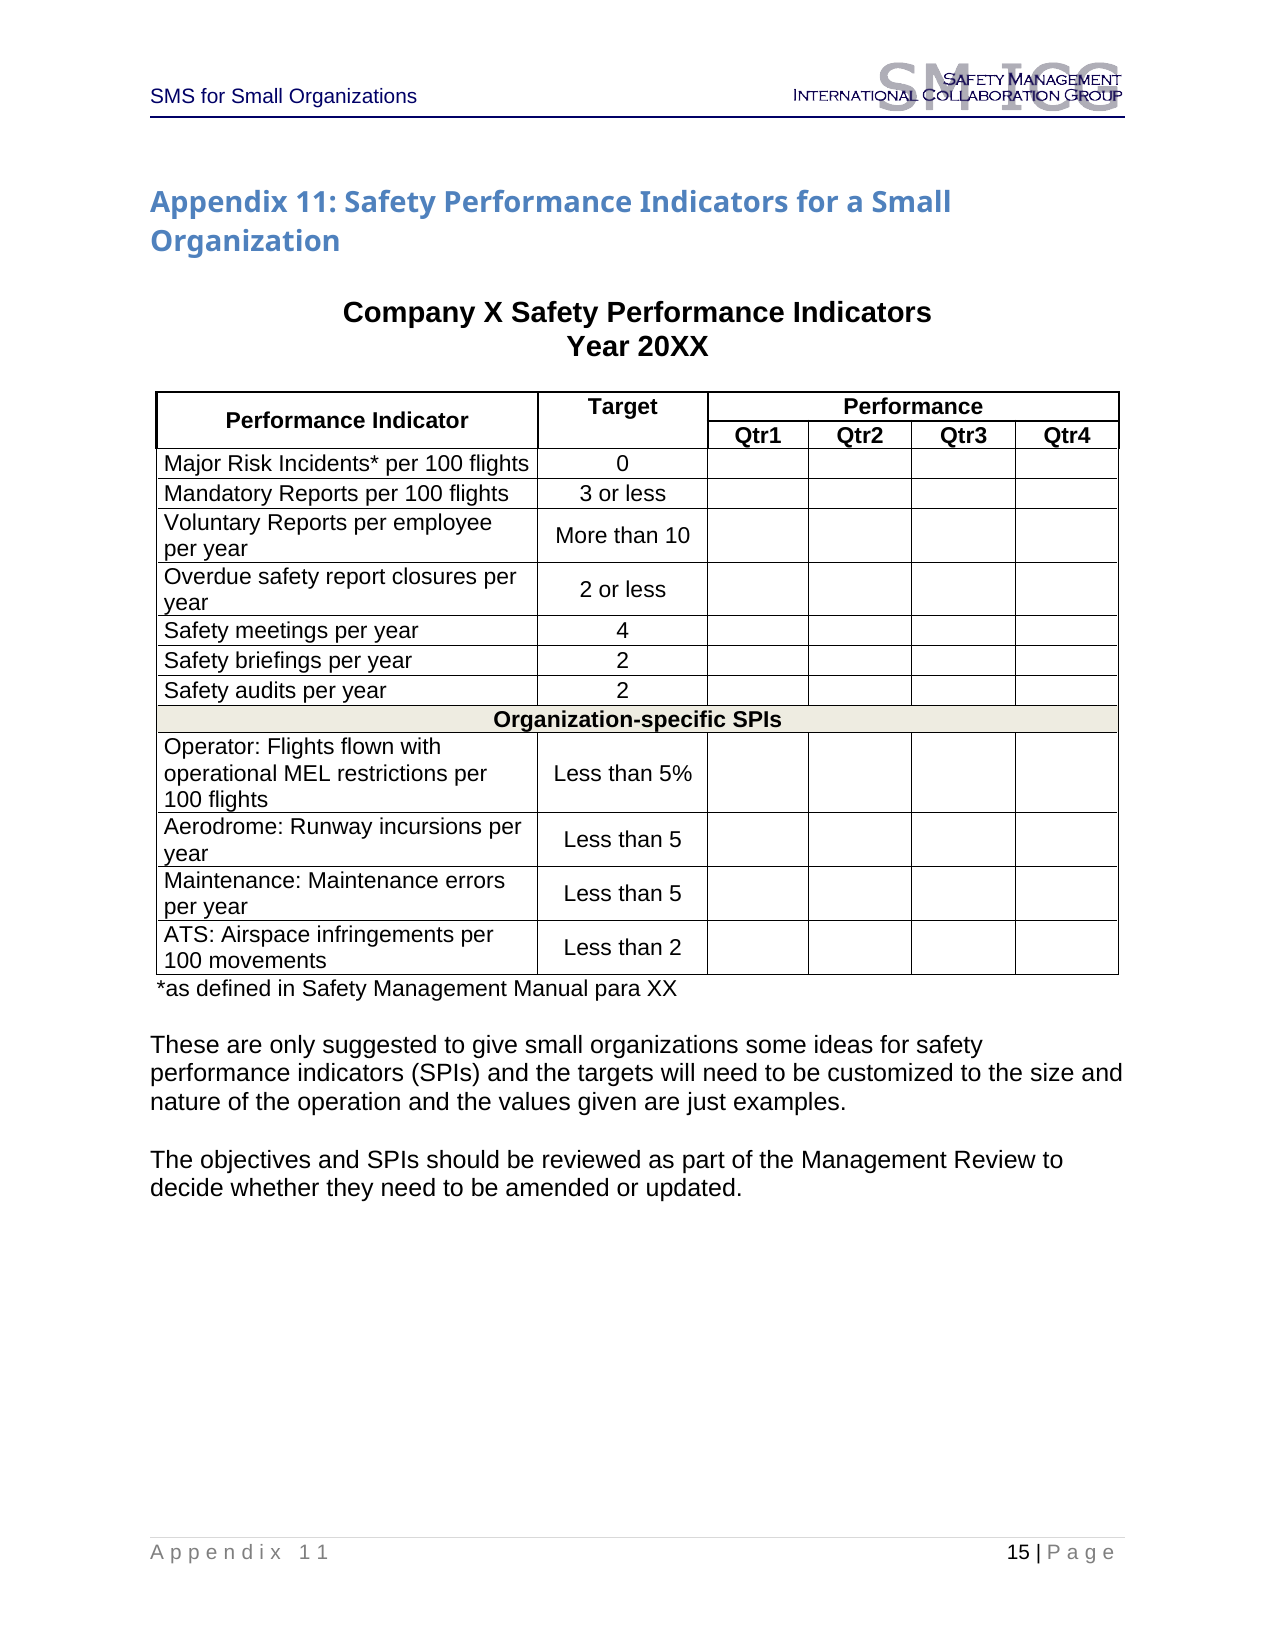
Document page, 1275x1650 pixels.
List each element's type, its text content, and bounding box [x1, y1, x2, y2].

table_cell [708, 479, 808, 508]
table_cell Safety audits per year [157, 675, 537, 705]
table_cell [809, 921, 911, 973]
table_cell Qtr4 [1016, 422, 1118, 448]
table_cell [809, 813, 911, 866]
table_cell [1016, 866, 1118, 920]
table_cell [912, 867, 1015, 920]
table_cell [708, 676, 808, 705]
table_cell Less than 2 [538, 921, 707, 973]
table_cell 2 [538, 676, 707, 705]
table_cell [809, 646, 911, 675]
table_cell [1016, 508, 1118, 562]
table_cell [809, 867, 911, 920]
table_cell [1016, 562, 1118, 615]
text Year 20XX [150, 329, 1125, 362]
table_header Target [539, 393, 707, 448]
text *as defined in Safety Management Manual para XX [150, 974, 1125, 1001]
picture [783, 49, 1132, 123]
table_cell [809, 563, 911, 615]
table_cell [809, 509, 911, 562]
table_cell Major Risk Incidents* per 100 flights [157, 449, 537, 478]
table_cell [708, 867, 808, 920]
table_cell [912, 509, 1015, 562]
table_cell [1016, 645, 1118, 675]
table_cell [1016, 675, 1118, 705]
table_cell 4 [538, 616, 707, 645]
table_cell Operator: Flights flown with operational MEL restrictions per 100 flights [157, 732, 537, 812]
table_cell Voluntary Reports per employee per year [157, 508, 537, 562]
table_cell [708, 616, 808, 645]
table_cell [1016, 615, 1118, 645]
table_cell Safety meetings per year [157, 615, 537, 645]
table_cell Qtr2 [809, 422, 911, 448]
table_cell [809, 616, 911, 645]
table_cell [912, 449, 1015, 478]
table_cell [708, 509, 808, 562]
text The objectives and SPIs should be reviewed as part of the Management Review to decide whether they need to be amended or updated. [150, 1144, 1125, 1202]
table_cell [912, 813, 1015, 866]
table_cell Overdue safety report closures per year [157, 562, 537, 615]
table_cell 3 or less [538, 479, 707, 508]
table_cell [708, 733, 808, 812]
table_cell [708, 921, 808, 973]
table_header Performance [709, 393, 1118, 419]
table_cell 2 or less [538, 563, 707, 615]
table_cell [912, 563, 1015, 615]
table_cell Organization-specific SPIs [157, 705, 1118, 732]
table_cell More than 10 [538, 509, 707, 562]
table_cell [809, 449, 911, 478]
text These are only suggested to give small organizations some ideas for safety performance indicators (SPIs) and the targets will need to be customized to the size and nature of the operation and the values given are just examples. [150, 1029, 1125, 1116]
table_cell [1016, 920, 1118, 973]
table_cell [1016, 732, 1118, 812]
table_cell [708, 563, 808, 615]
table_cell Qtr3 [912, 422, 1015, 448]
table_cell [1016, 812, 1118, 866]
text Company X Safety Performance Indicators [150, 295, 1125, 329]
table_cell [912, 616, 1015, 645]
table_cell [912, 646, 1015, 675]
table_cell [809, 733, 911, 812]
table_cell [708, 813, 808, 866]
table_cell Less than 5% [538, 733, 707, 812]
table_cell Safety briefings per year [157, 645, 537, 675]
table_cell [912, 921, 1015, 973]
table_cell Less than 5 [538, 867, 707, 920]
table_cell [1016, 448, 1118, 478]
table_cell [912, 479, 1015, 508]
table_cell [809, 676, 911, 705]
table_cell Mandatory Reports per 100 flights [157, 478, 537, 508]
table_cell 2 [538, 646, 707, 675]
table_cell Less than 5 [538, 813, 707, 866]
table_cell Qtr1 [709, 422, 808, 448]
table_cell [912, 733, 1015, 812]
table_cell [708, 646, 808, 675]
table_cell [809, 479, 911, 508]
subtitle Appendix 11: Safety Performance Indicators for a Small Organization [150, 181, 1125, 260]
table_header Performance Indicator [158, 393, 537, 448]
table_cell [912, 676, 1015, 705]
table_cell [708, 449, 808, 478]
table_cell [1016, 478, 1118, 508]
table_cell Aerodrome: Runway incursions per year [157, 812, 537, 866]
table_cell 0 [538, 449, 707, 478]
table_cell Maintenance: Maintenance errors per year [157, 866, 537, 920]
table_cell ATS: Airspace infringements per 100 movements [157, 920, 537, 973]
